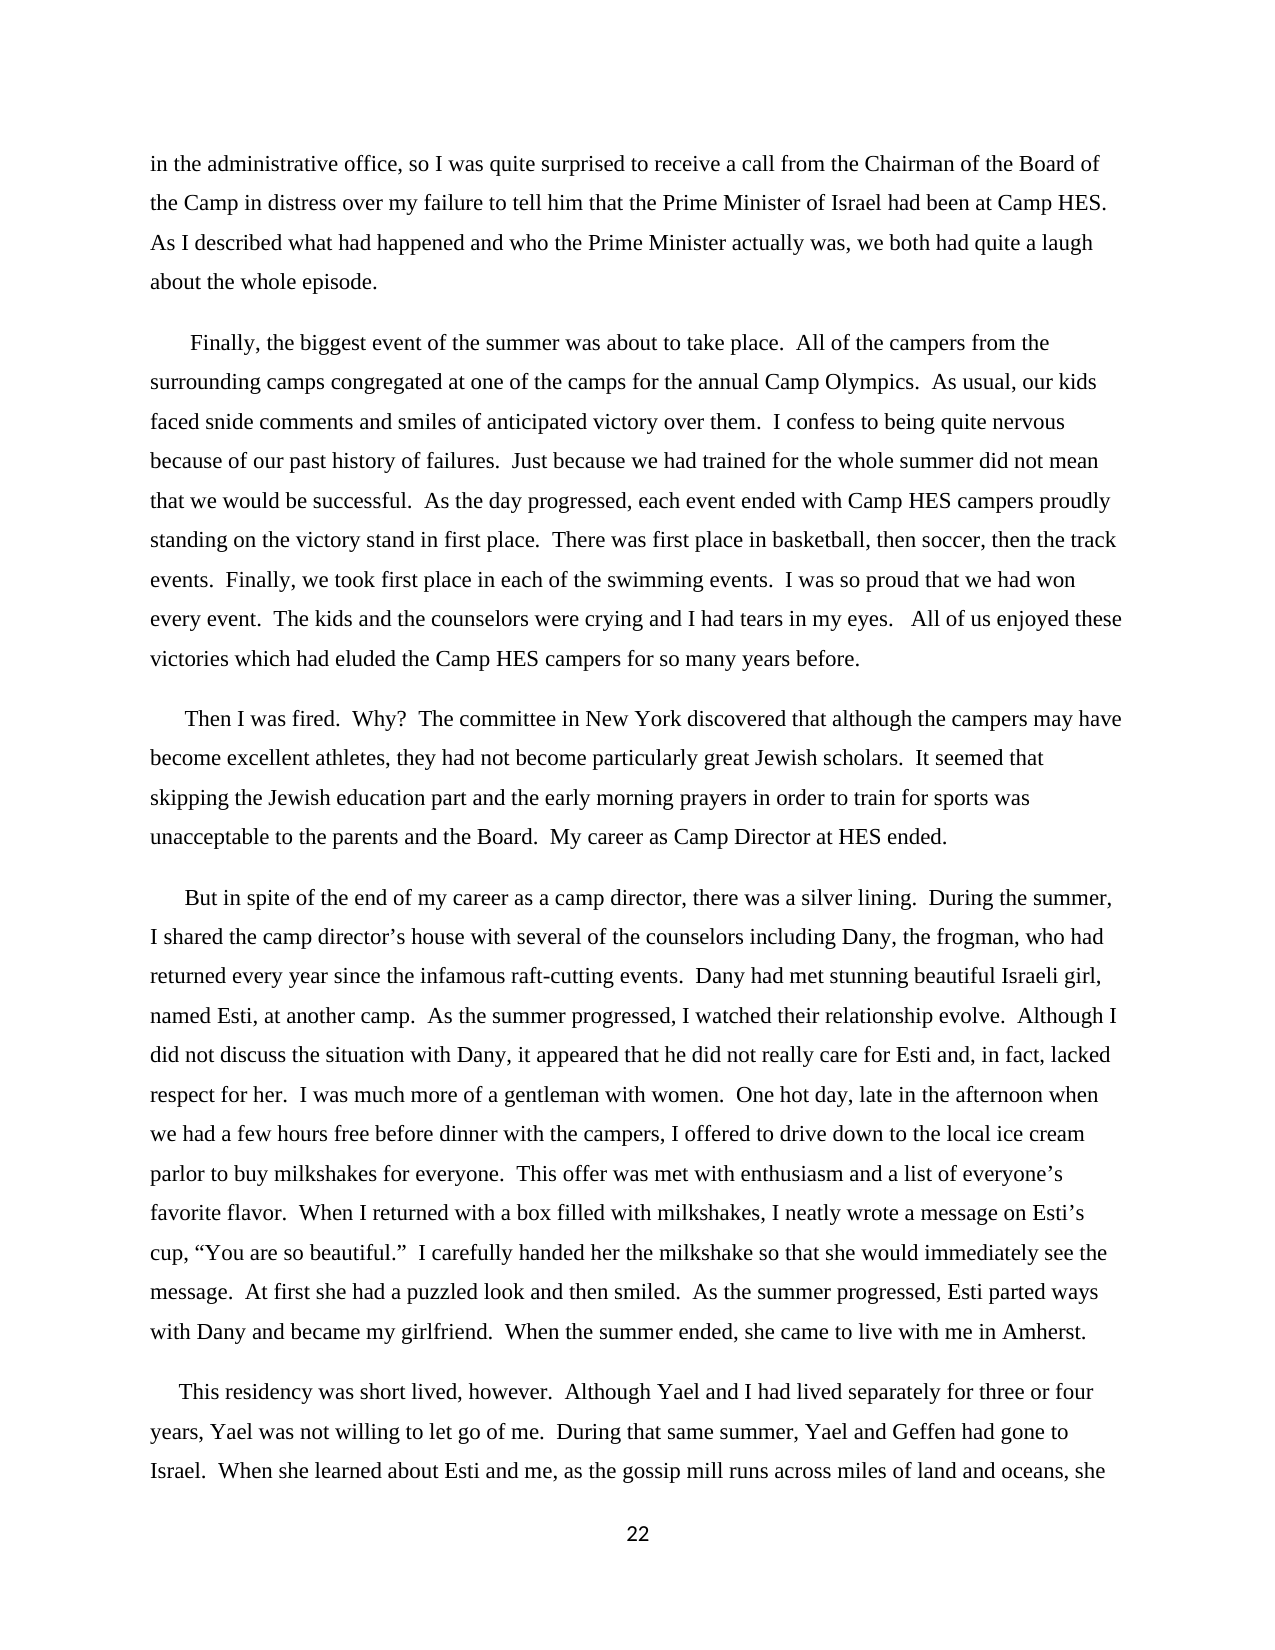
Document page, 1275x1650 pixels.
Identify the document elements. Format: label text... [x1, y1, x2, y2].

text Finally, the biggest event of the summer was about to take place. All of the campers from the surrounding camps congregated at one of the camps for the annual Camp Olympics. As usual, our kids faced snide comments and smiles of anticipated victory over them. I confess to being quite nervous because of our past history of failures. Just because we had trained for the whole summer did not mean that we would be successful. As the day progressed, each event ended with Camp HES campers proudly standing on the victory stand in first place. There was first place in basketball, then soccer, then the track events. Finally, we took first place in each of the swimming events. I was so proud that we had won every event. The kids and the counselors were crying and I had tears in my eyes. All of us enjoyed these victories which had eluded the Camp HES campers for so many years before. [150, 329, 1125, 671]
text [150, 150, 1125, 295]
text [150, 1378, 1125, 1483]
text Then I was fired. Why? The committee in New York discovered that although the campers may have become excellent athletes, they had not become particularly great Jewish scholars. It seemed that skipping the Jewish education part and the early morning prayers in order to train for sports was unacceptable to the parents and the Board. My career as Camp Director at HES ended. [150, 705, 1125, 850]
text But in spite of the end of my career as a camp director, there was a silver lining. During the summer, I shared the camp director’s house with several of the counselors including Dany, the frogman, who had returned every year since the infamous raft-cutting events. Dany had met stunning beautiful Israeli girl, named Esti, at another camp. As the summer progressed, I watched their relationship evolve. Although I did not discuss the situation with Dany, it appeared that he did not really care for Esti and, in fact, lacked respect for her. I was much more of a gentleman with women. One hot day, late in the afternoon when we had a few hours free before dinner with the campers, I offered to drive down to the local ice cream parlor to buy milkshakes for everyone. This offer was met with enthusiasm and a list of everyone’s favorite flavor. When I returned with a box filled with milkshakes, I neatly wrote a message on Esti’s cup, “You are so beautiful.” I carefully handed her the milkshake so that she would immediately see the message. At first she had a puzzled look and then smiled. As the summer progressed, Esti parted ways with Dany and became my girlfriend. When the summer ended, she came to live with me in Amherst. [150, 884, 1125, 1344]
